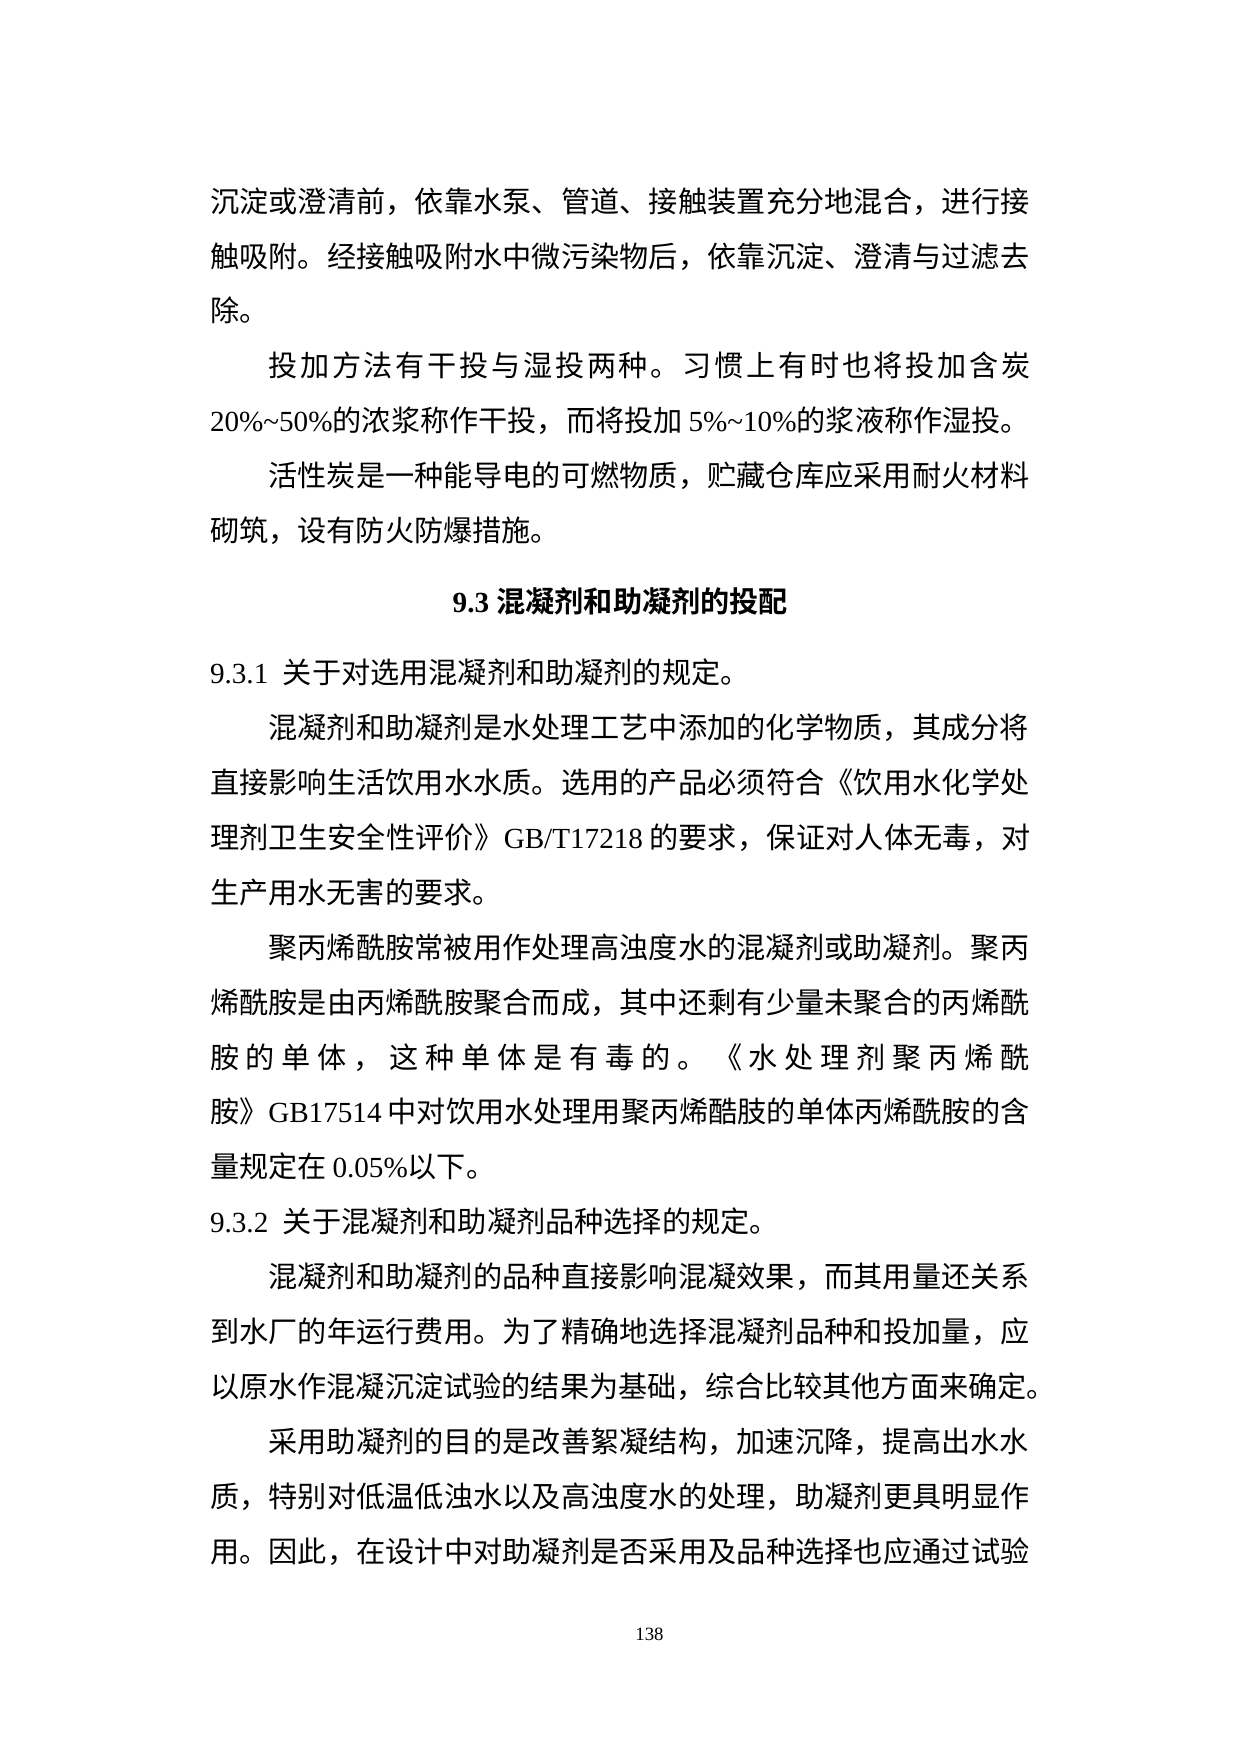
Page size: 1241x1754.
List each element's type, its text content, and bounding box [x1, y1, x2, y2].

text 活性炭是一种能导电的可燃物质，贮藏仓库应采用耐火材料砌筑，设有防火防爆措施。 [210, 453, 1031, 550]
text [210, 1418, 1031, 1571]
text 9.3.1 关于对选用混凝剂和助凝剂的规定。 [210, 650, 1031, 692]
text 9.3.2 关于混凝剂和助凝剂品种选择的规定。 [210, 1199, 1031, 1241]
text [210, 178, 1031, 330]
text 聚丙烯酰胺常被用作处理高浊度水的混凝剂或助凝剂。聚丙烯酰胺是由丙烯酰胺聚合而成，其中还剩有少量未聚合的丙烯酰胺的单体，这种单体是有毒的。《水处理剂聚丙烯酰胺》GB17514中对饮用水处理用聚丙烯酷肢的单体丙烯酰胺的含量规定在0.05%以下。 [210, 924, 1031, 1186]
subtitle 9.3 混凝剂和助凝剂的投配 [210, 579, 1031, 621]
text 混凝剂和助凝剂是水处理工艺中添加的化学物质，其成分将直接影响生活饮用水水质。选用的产品必须符合《饮用水化学处理剂卫生安全性评价》GB/T17218的要求，保证对人体无毒，对生产用水无害的要求。 [210, 705, 1031, 912]
text 混凝剂和助凝剂的品种直接影响混凝效果，而其用量还关系到水厂的年运行费用。为了精确地选择混凝剂品种和投加量，应以原水作混凝沉淀试验的结果为基础，综合比较其他方面来确定。 [210, 1254, 1031, 1406]
text 投加方法有干投与湿投两种。习惯上有时也将投加含炭20%~50%的浓浆称作干投，而将投加5%~10%的浆液称作湿投。 [210, 343, 1031, 440]
